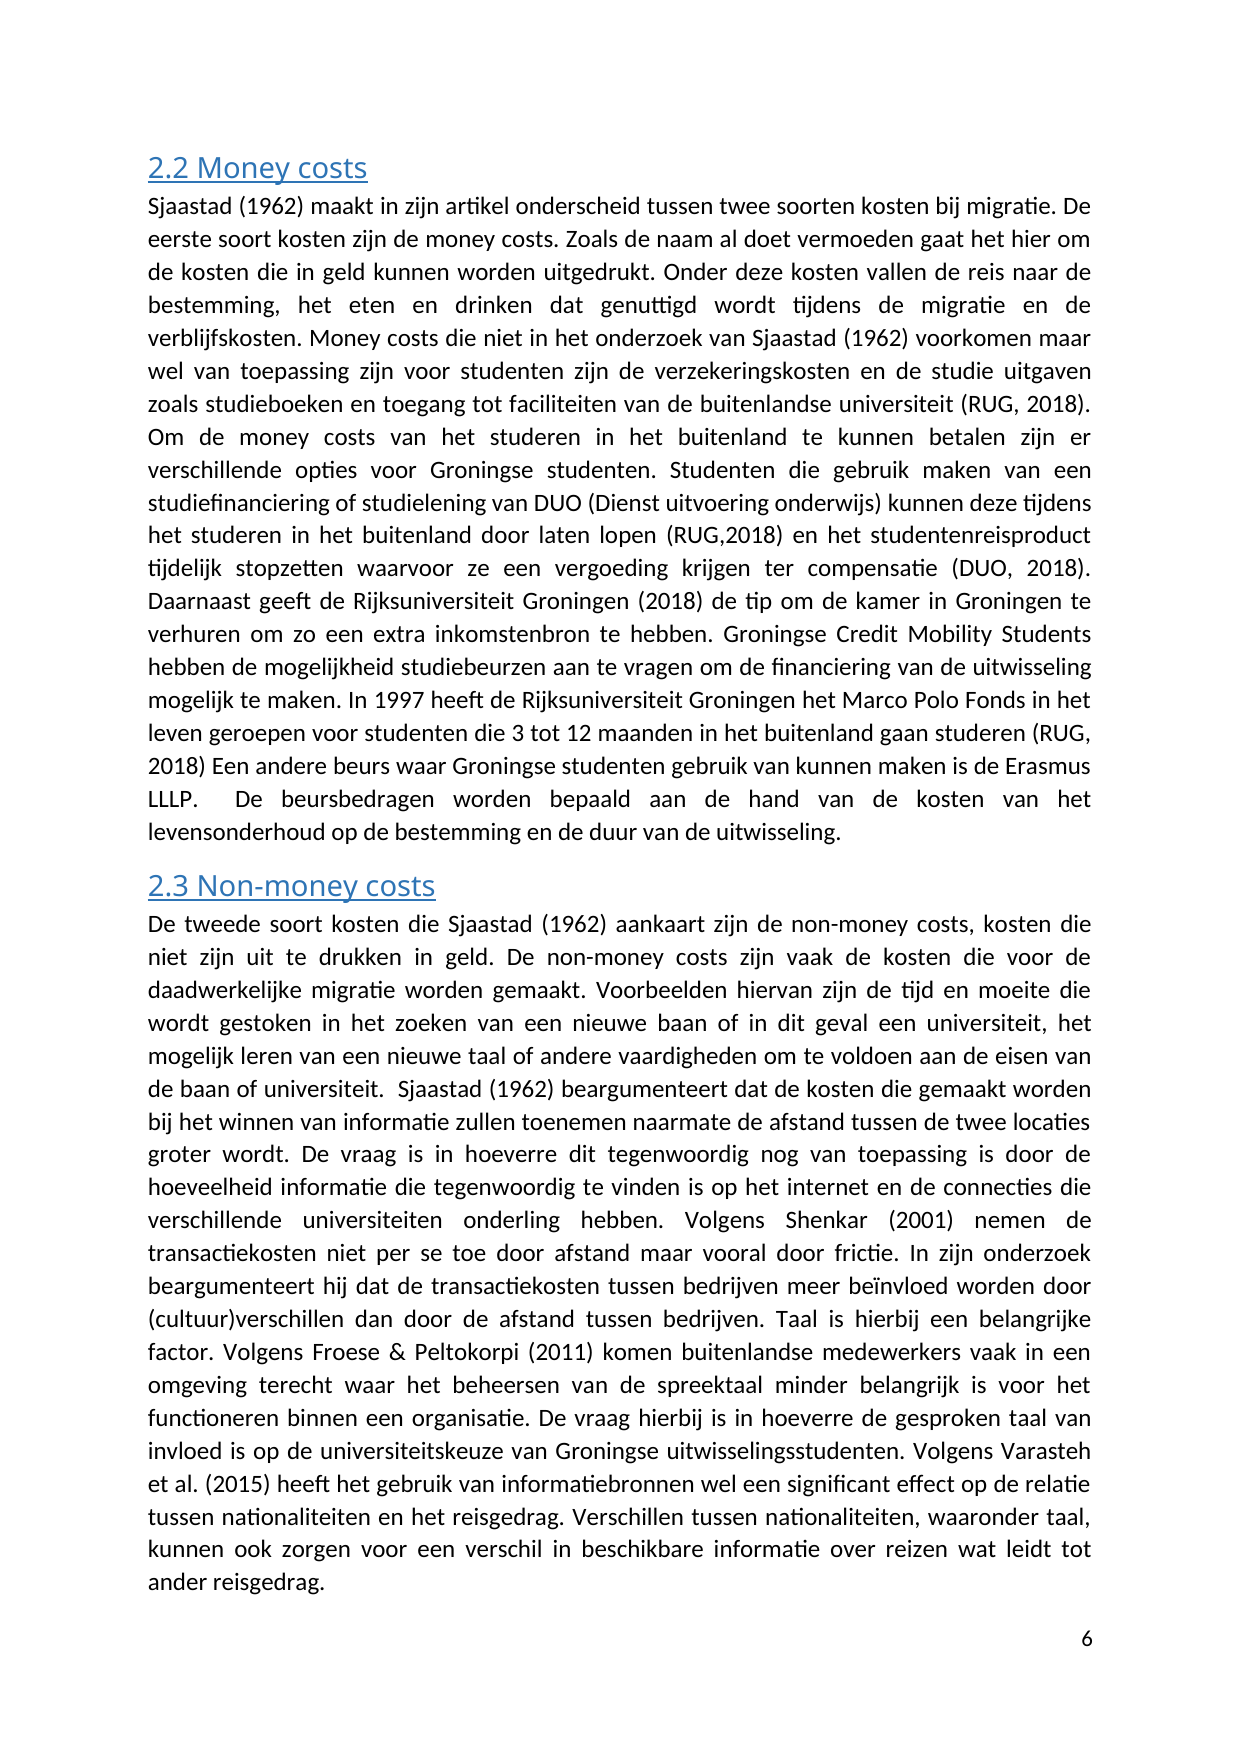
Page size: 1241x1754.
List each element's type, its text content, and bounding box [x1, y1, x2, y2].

text De tweede soort kosten die Sjaastad (1962) aankaart zijn de non-money costs, kosten die niet zijn uit te drukken in geld. De non-money costs zijn vaak de kosten die voor de daadwerkelijke migratie worden gemaakt. Voorbeelden hiervan zijn de tijd en moeite die wordt gestoken in het zoeken van een nieuwe baan of in dit geval een universiteit, het mogelijk leren van een nieuwe taal of andere vaardigheden om te voldoen aan de eisen van de baan of universiteit. Sjaastad (1962) beargumenteert dat de kosten die gemaakt worden bij het winnen van informatie zullen toenemen naarmate de afstand tussen de twee locaties groter wordt. De vraag is in hoeverre dit tegenwoordig nog van toepassing is door de hoeveelheid informatie die tegenwoordig te vinden is op het internet en de connecties die verschillende universiteiten onderling hebben. Volgens Shenkar (2001) nemen de transactiekosten niet per se toe door afstand maar vooral door frictie. In zijn onderzoek beargumenteert hij dat de transactiekosten tussen bedrijven meer beïnvloed worden door (cultuur)verschillen dan door de afstand tussen bedrijven. Taal is hierbij een belangrijke factor. Volgens Froese & Peltokorpi (2011) komen buitenlandse medewerkers vaak in een omgeving terecht waar het beheersen van de spreektaal minder belangrijk is voor het functioneren binnen een organisatie. De vraag hierbij is in hoeverre de gesproken taal van invloed is op de universiteitskeuze van Groningse uitwisselingsstudenten. Volgens Varasteh et al. (2015) heeft het gebruik van informatiebronnen wel een significant effect op de relatie tussen nationaliteiten en het reisgedrag. Verschillen tussen nationaliteiten, waaronder taal, kunnen ook zorgen voor een verschil in beschikbare informatie over reizen wat leidt tot ander reisgedrag. [148, 908, 1093, 1597]
subtitle 2.3 Non-money costs [148, 865, 1093, 905]
subtitle 2.2 Money costs [148, 148, 1093, 187]
text Sjaastad (1962) maakt in zijn artikel onderscheid tussen twee soorten kosten bij migratie. De eerste soort kosten zijn de money costs. Zoals de naam al doet vermoeden gaat het hier om de kosten die in geld kunnen worden uitgedrukt. Onder deze kosten vallen de reis naar de bestemming, het eten en drinken dat genuttigd wordt tijdens de migratie en de verblijfskosten. Money costs die niet in het onderzoek van Sjaastad (1962) voorkomen maar wel van toepassing zijn voor studenten zijn de verzekeringskosten en de studie uitgaven zoals studieboeken en toegang tot faciliteiten van de buitenlandse universiteit (RUG, 2018). Om de money costs van het studeren in het buitenland te kunnen betalen zijn er verschillende opties voor Groningse studenten. Studenten die gebruik maken van een studiefinanciering of studielening van DUO (Dienst uitvoering onderwijs) kunnen deze tijdens het studeren in het buitenland door laten lopen (RUG,2018) en het studentenreisproduct tijdelijk stopzetten waarvoor ze een vergoeding krijgen ter compensatie (DUO, 2018). Daarnaast geeft de Rijksuniversiteit Groningen (2018) de tip om de kamer in Groningen te verhuren om zo een extra inkomstenbron te hebben. Groningse Credit Mobility Students hebben de mogelijkheid studiebeurzen aan te vragen om de financiering van de uitwisseling mogelijk te maken. In 1997 heeft de Rijksuniversiteit Groningen het Marco Polo Fonds in het leven geroepen voor studenten die 3 tot 12 maanden in het buitenland gaan studeren (RUG, 2018) Een andere beurs waar Groningse studenten gebruik van kunnen maken is de Erasmus LLLP. De beursbedragen worden bepaald aan de hand van de kosten van het levensonderhoud op de bestemming en de duur van de uitwisseling. [148, 190, 1093, 846]
